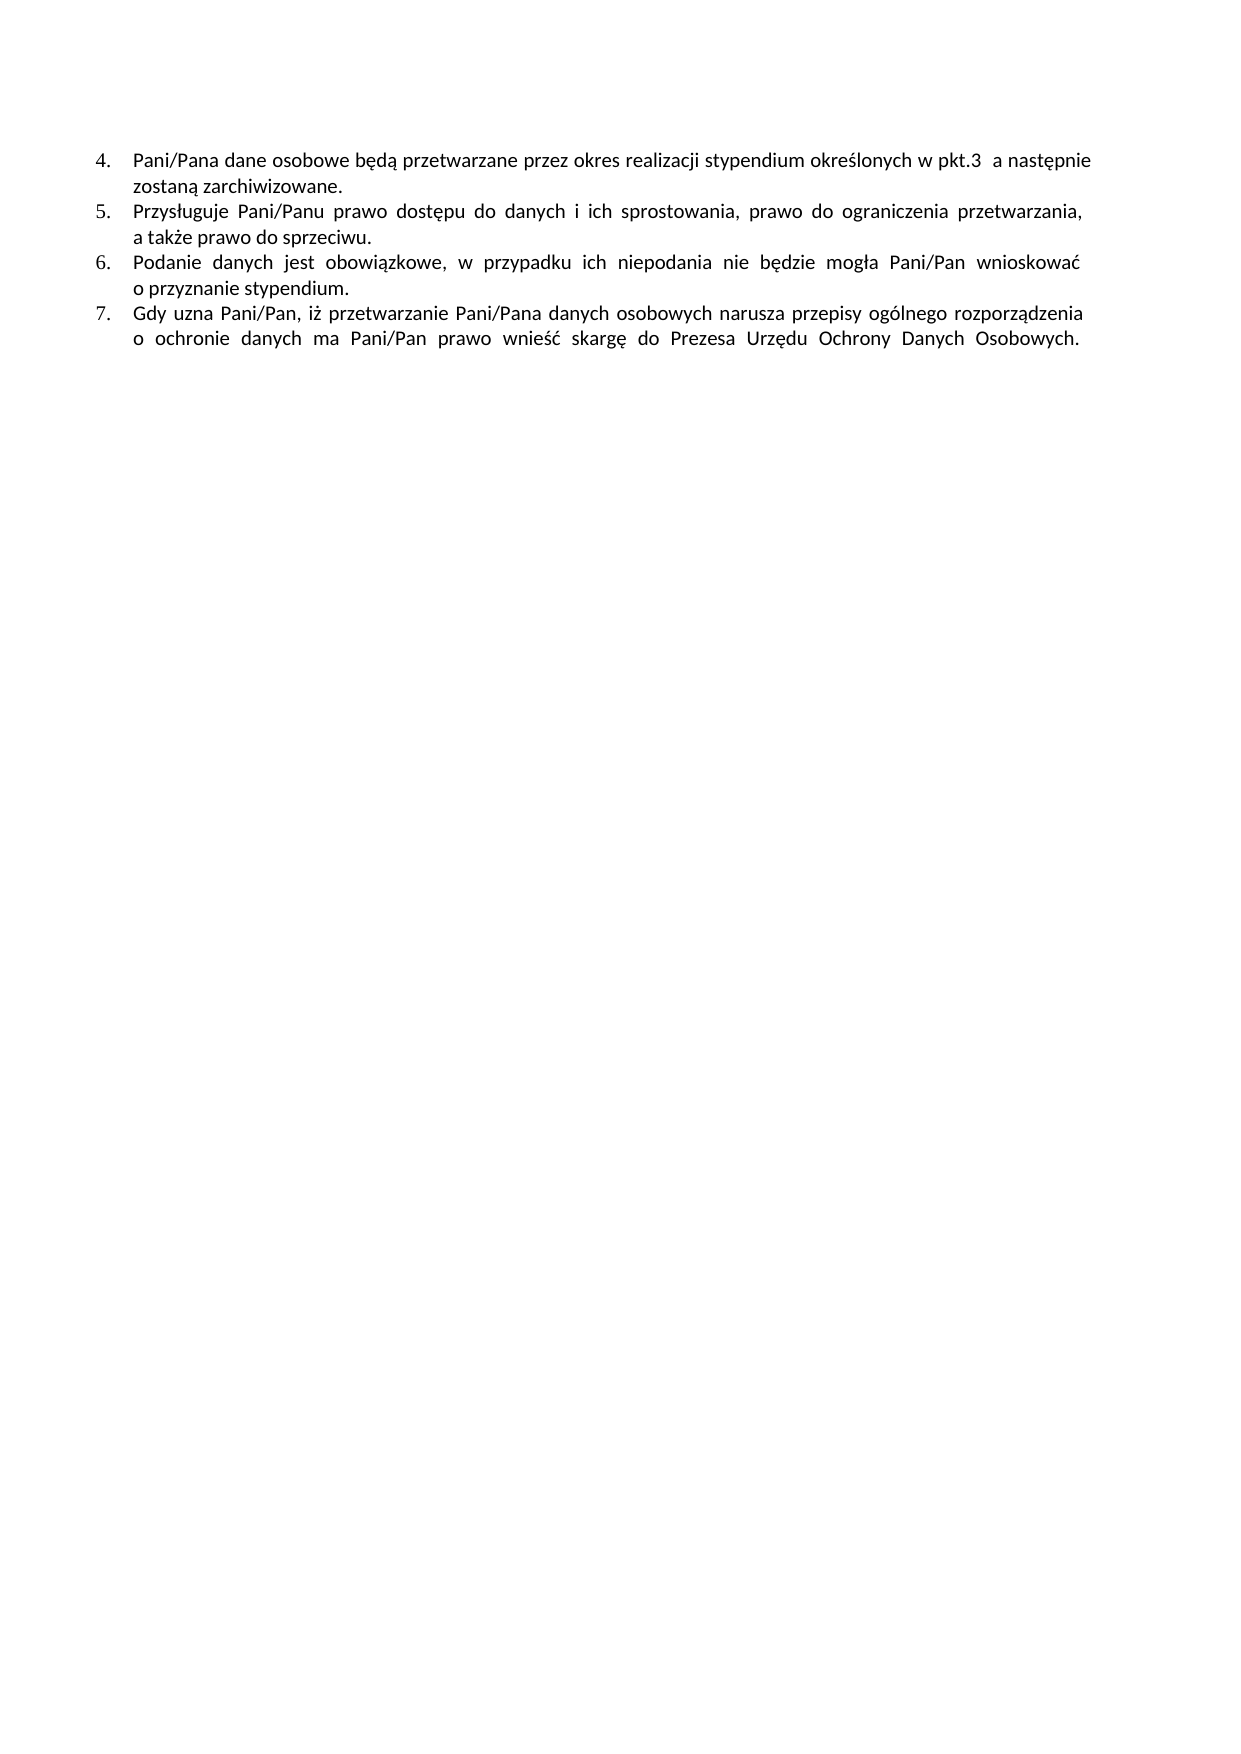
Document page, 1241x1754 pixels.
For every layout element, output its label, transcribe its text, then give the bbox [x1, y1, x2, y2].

list Podanie danych jest obowiązkowe, w przypadku ich niepodania nie będzie mogła Pani/Pan wnioskować o przyznanie stypendium. [95, 249, 1093, 300]
list Pani/Pana dane osobowe będą przetwarzane przez okres realizacji stypendium określonych w pkt.3 a następnie zostaną zarchiwizowane. [95, 148, 1093, 198]
list Gdy uzna Pani/Pan, iż przetwarzanie Pani/Pana danych osobowych narusza przepisy ogólnego rozporządzenia o ochronie danych ma Pani/Pan prawo wnieść skargę do Prezesa Urzędu Ochrony Danych Osobowych. [95, 300, 1093, 379]
list Przysługuje Pani/Panu prawo dostępu do danych i ich sprostowania, prawo do ograniczenia przetwarzania, a także prawo do sprzeciwu. [95, 198, 1093, 249]
